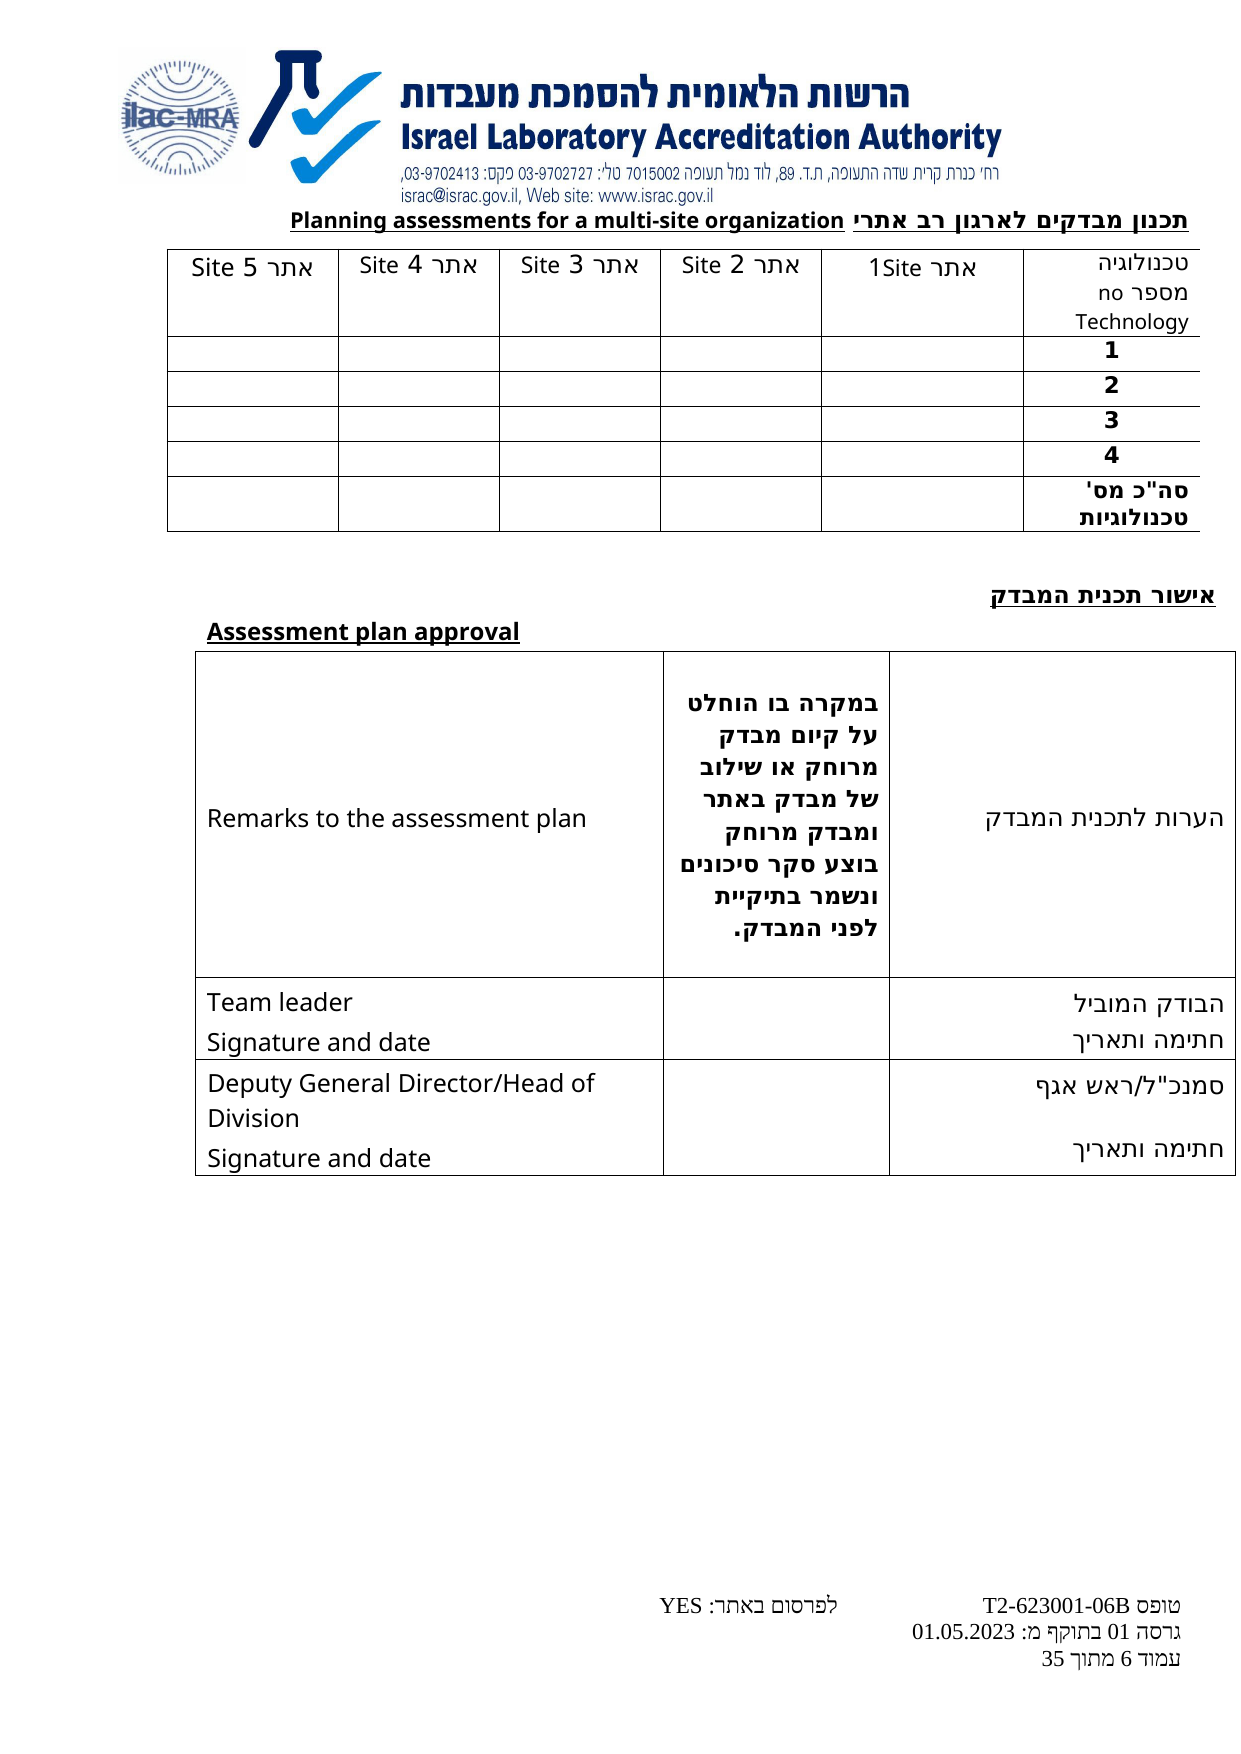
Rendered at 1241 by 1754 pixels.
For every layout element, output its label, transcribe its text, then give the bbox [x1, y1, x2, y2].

table_cell [822, 407, 1023, 441]
table_cell Remarks to the assessment plan [196, 652, 663, 977]
table_cell Team leader Signature and date [196, 978, 663, 1059]
table_cell אתר 4 Site [339, 250, 499, 336]
table_cell אתר 2 Site [661, 250, 821, 336]
table_cell [168, 372, 338, 406]
table_cell אתר 5 Site [168, 250, 338, 336]
table_cell 4 [1024, 442, 1200, 476]
table_cell [661, 442, 821, 476]
table_cell 2 [1024, 372, 1200, 406]
table_cell אישור תכנית המבדק Assessment plan approval [196, 531, 1236, 651]
table_cell סמנכ"ל/ראש אגף חתימה ותאריך [890, 1060, 1235, 1174]
table_cell אתר 1Site [822, 250, 1023, 336]
table_cell [339, 337, 499, 371]
table_cell [339, 372, 499, 406]
table_cell [339, 442, 499, 476]
table_cell [822, 337, 1023, 371]
table_cell [661, 337, 821, 371]
table_cell [661, 372, 821, 406]
table_cell [168, 407, 338, 441]
table_cell [500, 372, 660, 406]
table_cell [822, 442, 1023, 476]
table_cell אתר 3 Site [500, 250, 660, 336]
table_cell 1 [1024, 337, 1200, 371]
table_cell [339, 477, 499, 531]
table_cell [822, 477, 1023, 531]
table_cell סה"כ מס' טכנולוגיות [1024, 477, 1200, 531]
table_cell במקרה בו הוחלט על קיום מבדק מרוחק או שילוב של מבדק באתר ומבדק מרוחק בוצע סקר סיכונים ונשמר בתיקיית לפני המבדק. [664, 652, 889, 977]
table_cell [500, 442, 660, 476]
table_cell [661, 477, 821, 531]
table_cell [664, 1060, 889, 1174]
table_cell [500, 477, 660, 531]
picture [118, 47, 1002, 206]
table_cell [168, 477, 338, 531]
table_cell [168, 337, 338, 371]
table_cell הערות לתכנית המבדק [890, 652, 1235, 977]
table_cell [822, 372, 1023, 406]
table_cell 3 [1024, 407, 1200, 441]
table_cell טכנולוגיה מספר no Technology [1024, 250, 1200, 336]
table_header תכנון מבדקים לארגון רב אתרי Planning assessments for a multi-site organization [167, 206, 1200, 248]
table_cell Deputy General Director/Head of Division Signature and date [196, 1060, 663, 1174]
table_cell [500, 337, 660, 371]
table_cell [664, 978, 889, 1059]
table_cell [661, 407, 821, 441]
table_cell [339, 407, 499, 441]
table_cell [168, 442, 338, 476]
table_cell [500, 407, 660, 441]
table_cell הבודק המוביל חתימה ותאריך [890, 978, 1235, 1059]
